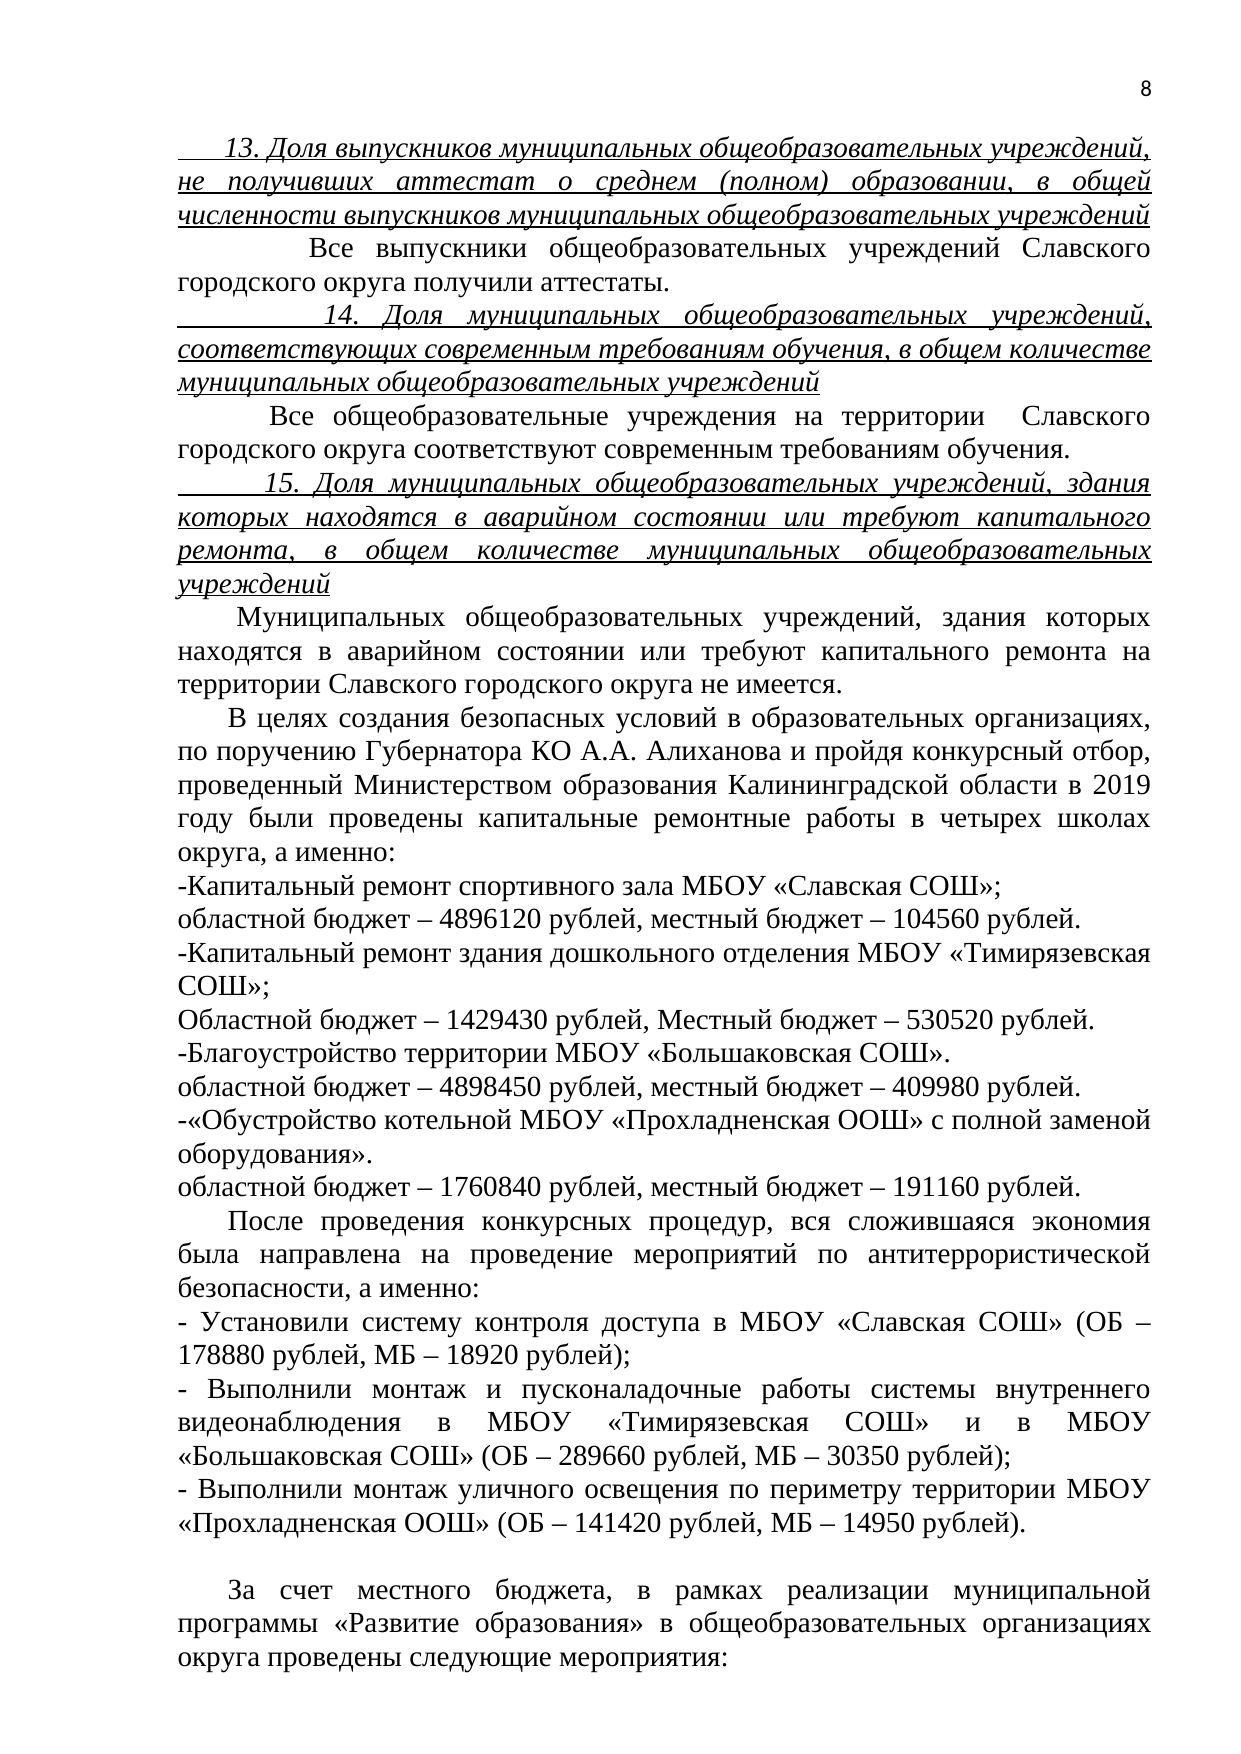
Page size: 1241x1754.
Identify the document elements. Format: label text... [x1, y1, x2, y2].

text 14. Доля муниципальных общеобразовательных учреждений, соответствующих современным требованиям обучения, в общем количестве муниципальных общеобразовательных учреждений [177, 328, 1152, 360]
text областной бюджет – 1760840 рублей, местный бюджет – 191160 рублей. [177, 1169, 1152, 1203]
text Областной бюджет – 1429430 рублей, Местный бюджет – 530520 рублей. [177, 1002, 1152, 1035]
text 14. Доля муниципальных общеобразовательных учреждений, соответствующих современным требованиям обучения, в общем количестве муниципальных общеобразовательных учреждений [177, 297, 1152, 326]
text 14. Доля муниципальных общеобразовательных учреждений, соответствующих современным требованиям обучения, в общем количестве муниципальных общеобразовательных учреждений [177, 361, 1152, 398]
text -«Обустройство котельной МБОУ «Прохладненская ООШ» с полной заменой оборудования». [177, 1102, 1152, 1169]
text - Выполнили монтаж и пусконаладочные работы системы внутреннего видеонаблюдения в МБОУ «Тимирязевская СОШ» и в МБОУ «Большаковская СОШ» (ОБ – 289660 рублей, МБ – 30350 рублей); [177, 1371, 1152, 1471]
text Все выпускники общеобразовательных учреждений Славского городского округа получили аттестаты. [177, 230, 1152, 297]
text - Установили систему контроля доступа в МБОУ «Славская СОШ» (ОБ – 178880 рублей, МБ – 18920 рублей); [177, 1304, 1152, 1371]
text Все общеобразовательные учреждения на территории Славского городского округа соответствуют современным требованиям обучения. [177, 398, 1152, 465]
text Муниципальных общеобразовательных учреждений, здания которых находятся в аварийном состоянии или требуют капитального ремонта на территории Славского городского округа не имеется. [177, 599, 1152, 700]
text 13. Доля выпускников муниципальных общеобразовательных учреждений, не получивших аттестат о среднем (полном) образовании, в общей численности выпускников муниципальных общеобразовательных учреждений [177, 193, 1152, 230]
text За счет местного бюджета, в рамках реализации муниципальной программы «Развитие образования» в общеобразовательных организациях округа проведены следующие мероприятия: [177, 1572, 1152, 1673]
text -Капитальный ремонт здания дошкольного отделения МБОУ «Тимирязевская СОШ»; [177, 935, 1152, 1002]
text 15. Доля муниципальных общеобразовательных учреждений, здания которых находятся в аварийном состоянии или требуют капитального ремонта, в общем количестве муниципальных общеобразовательных учреждений [177, 465, 1152, 561]
text После проведения конкурсных процедур, вся сложившаяся экономия была направлена на проведение мероприятий по антитеррористической безопасности, а именно: [177, 1203, 1152, 1304]
text В целях создания безопасных условий в образовательных организациях, по поручению Губернатора КО А.А. Алиханова и пройдя конкурсный отбор, проведенный Министерством образования Калининградской области в 2019 году были проведены капитальные ремонтные работы в четырех школах округа, а именно: [177, 700, 1152, 868]
text 13. Доля выпускников муниципальных общеобразовательных учреждений, не получивших аттестат о среднем (полном) образовании, в общей численности выпускников муниципальных общеобразовательных учреждений [177, 130, 1152, 192]
text - Выполнили монтаж уличного освещения по периметру территории МБОУ «Прохладненская ООШ» (ОБ – 141420 рублей, МБ – 14950 рублей). [177, 1471, 1152, 1538]
text 15. Доля муниципальных общеобразовательных учреждений, здания которых находятся в аварийном состоянии или требуют капитального ремонта, в общем количестве муниципальных общеобразовательных учреждений [177, 563, 1152, 599]
text областной бюджет – 4896120 рублей, местный бюджет – 104560 рублей. [177, 901, 1152, 935]
text -Капитальный ремонт спортивного зала МБОУ «Славская СОШ»; [177, 868, 1152, 901]
text -Благоустройство территории МБОУ «Большаковская СОШ». [177, 1035, 1152, 1069]
text областной бюджет – 4898450 рублей, местный бюджет – 409980 рублей. [177, 1069, 1152, 1102]
